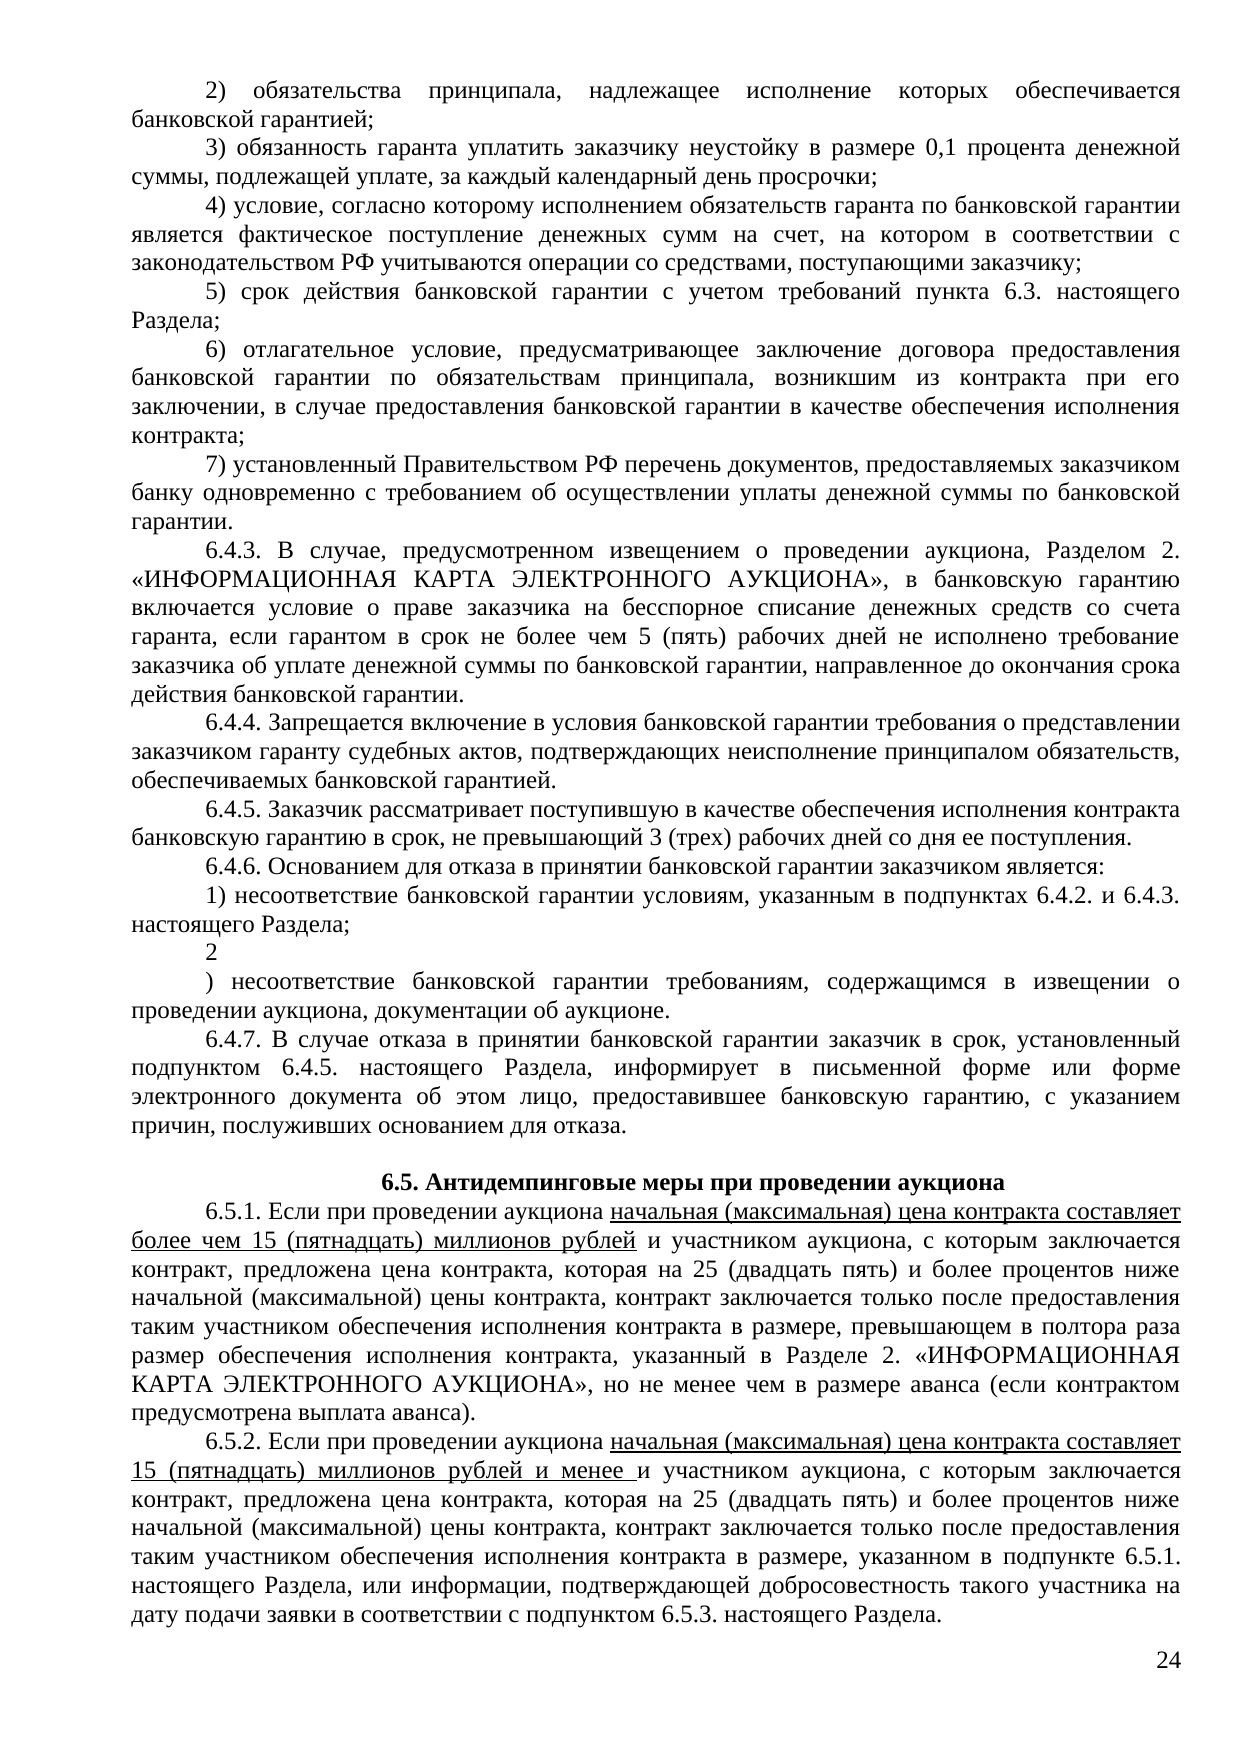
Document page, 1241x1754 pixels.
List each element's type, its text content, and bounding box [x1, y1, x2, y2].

text 6.4.5. Заказчик рассматривает поступившую в качестве обеспечения исполнения контракта банковскую гарантию в срок, не превышающий 3 (трех) рабочих дней со дня ее поступления. [131, 794, 1181, 851]
text 6.4.4. Запрещается включение в условия банковской гарантии требования о представлении заказчиком гаранту судебных актов, подтверждающих неисполнение принципалом обязательств, обеспечиваемых банковской гарантией. [131, 707, 1181, 794]
text 6.4.3. В случае, предусмотренном извещением о проведении аукциона, Разделом 2. «ИНФОРМАЦИОННАЯ КАРТА ЭЛЕКТРОННОГО АУКЦИОНА», в банковскую гарантию включается условие о праве заказчика на бесспорное списание денежных средств со счета гаранта, если гарантом в срок не более чем 5 (пять) рабочих дней не исполнено требование заказчика об уплате денежной суммы по банковской гарантии, направленное до окончания срока действия банковской гарантии. [131, 535, 1181, 707]
text 2) обязательства принципала, надлежащее исполнение которых обеспечивается банковской гарантией; [131, 75, 1181, 132]
text 1) несоответствие банковской гарантии условиям, указанным в подпунктах 6.4.2. и 6.4.3. настоящего Раздела; [131, 880, 1181, 937]
text 6.4.6. Основанием для отказа в принятии банковской гарантии заказчиком является: [131, 851, 1181, 880]
text 3) обязанность гаранта уплатить заказчику неустойку в размере 0,1 процента денежной суммы, подлежащей уплате, за каждый календарный день просрочки; [131, 132, 1181, 190]
text 5) срок действия банковской гарантии с учетом требований пункта 6.3. настоящего Раздела; [131, 276, 1181, 334]
text 6) отлагательное условие, предусматривающее заключение договора предоставления банковской гарантии по обязательствам принципала, возникшим из контракта при его заключении, в случае предоставления банковской гарантии в качестве обеспечения исполнения контракта; [131, 334, 1181, 449]
text ) несоответствие банковской гарантии требованиям, содержащимся в извещении о проведении аукциона, документации об аукционе. [131, 966, 1181, 1024]
text 6.5. Антидемпинговые меры при проведении аукциона [131, 1167, 1181, 1196]
text 6.4.7. В случае отказа в принятии банковской гарантии заказчик в срок, установленный подпунктом 6.4.5. настоящего Раздела, информирует в письменной форме или форме электронного документа об этом лицо, предоставившее банковскую гарантию, с указанием причин, послуживших основанием для отказа. [131, 1024, 1181, 1139]
text 6.5.2. Если при проведении аукциона начальная (максимальная) цена контракта составляет 15 (пятнадцать) миллионов рублей и менее и участником аукциона, с которым заключается контракт, предложена цена контракта, которая на 25 (двадцать пять) и более процентов ниже начальной (максимальной) цены контракта, контракт заключается только после предоставления таким участником обеспечения исполнения контракта в размере, указанном в подпункте 6.5.1. настоящего Раздела, или информации, подтверждающей добросовестность такого участника на дату подачи заявки в соответствии с подпунктом 6.5.3. настоящего Раздела. [131, 1426, 1181, 1627]
text 6.5.1. Если при проведении аукциона начальная (максимальная) цена контракта составляет более чем 15 (пятнадцать) миллионов рублей и участником аукциона, с которым заключается контракт, предложена цена контракта, которая на 25 (двадцать пять) и более процентов ниже начальной (максимальной) цены контракта, контракт заключается только после предоставления таким участником обеспечения исполнения контракта в размере, превышающем в полтора раза размер обеспечения исполнения контракта, указанный в Разделе 2. «ИНФОРМАЦИОННАЯ КАРТА ЭЛЕКТРОННОГО АУКЦИОНА», но не менее чем в размере аванса (если контрактом предусмотрена выплата аванса). [131, 1196, 1181, 1426]
text 7) установленный Правительством РФ перечень документов, предоставляемых заказчиком банку одновременно с требованием об осуществлении уплаты денежной суммы по банковской гарантии. [131, 449, 1181, 535]
text 4) условие, согласно которому исполнением обязательств гаранта по банковской гарантии является фактическое поступление денежных сумм на счет, на котором в соответствии с законодательством РФ учитываются операции со средствами, поступающими заказчику; [131, 190, 1181, 276]
text 2 [131, 937, 1181, 966]
